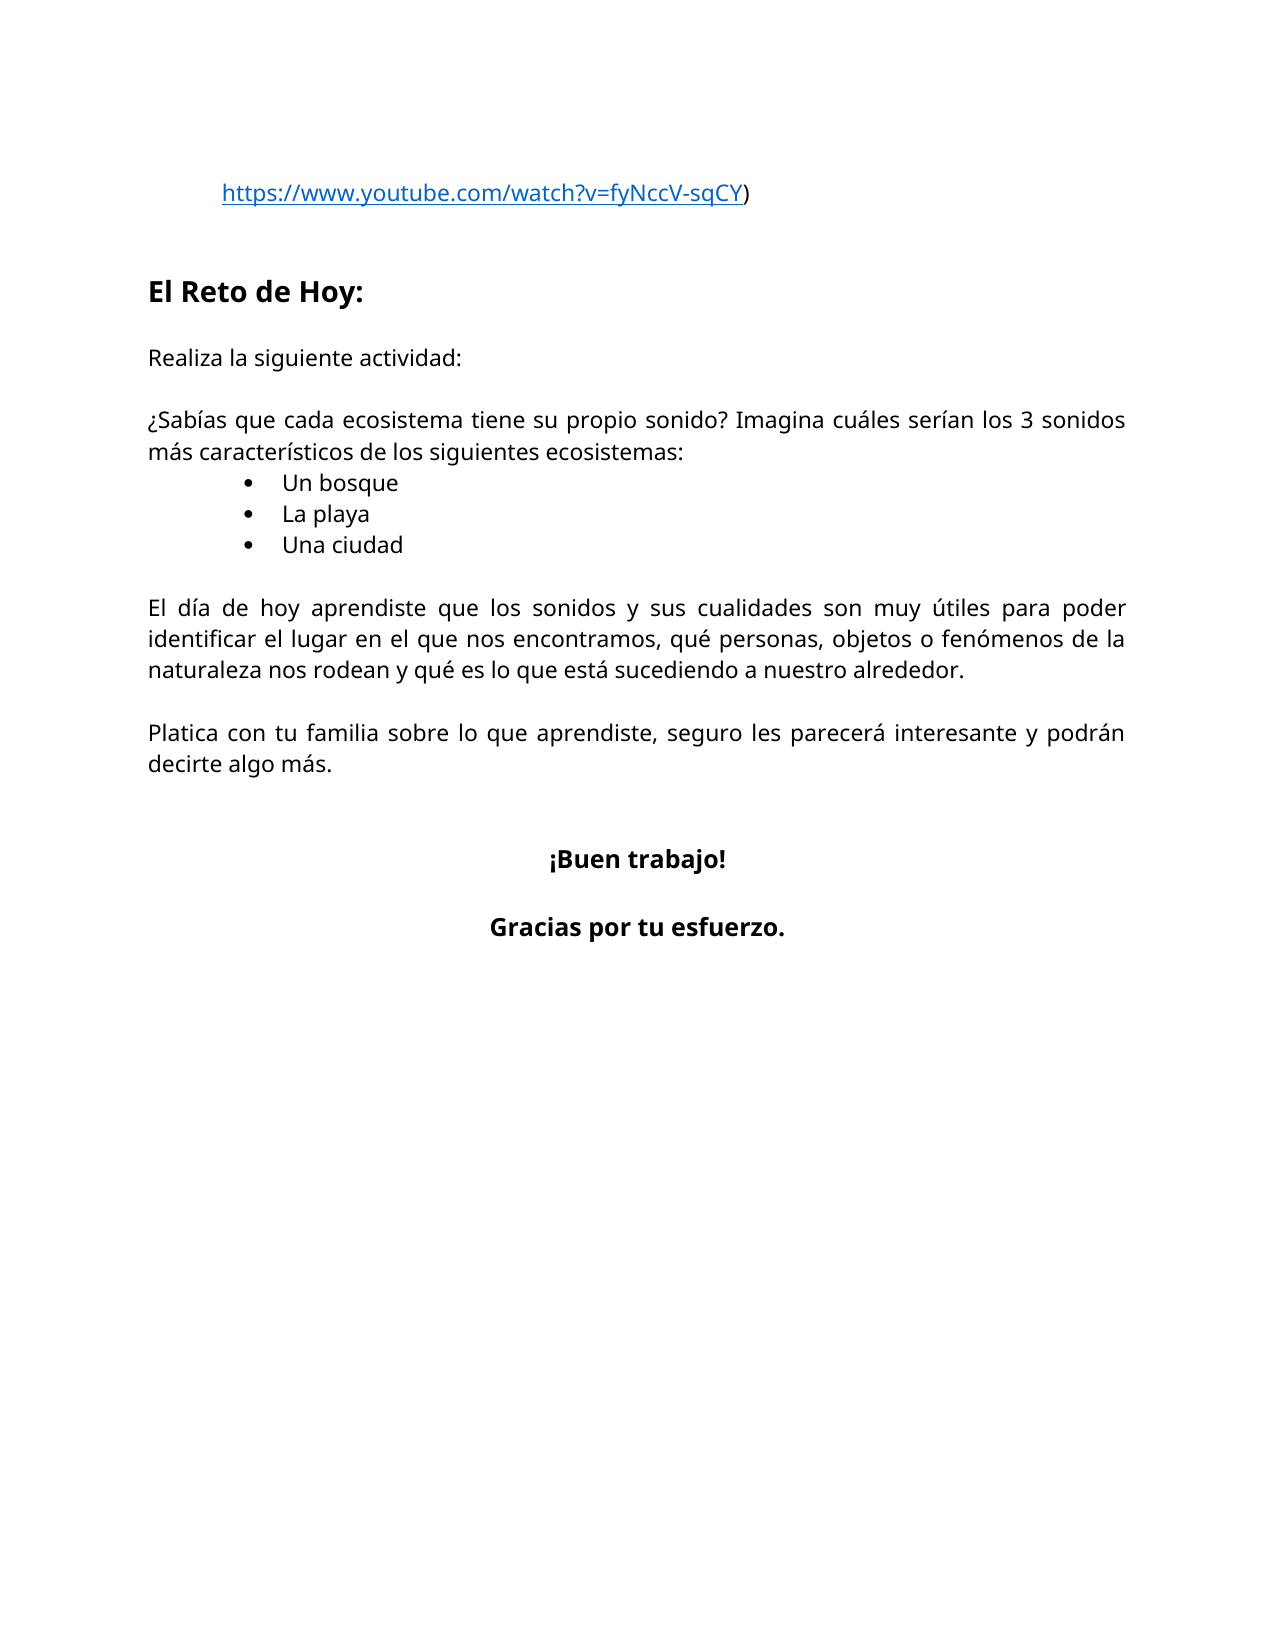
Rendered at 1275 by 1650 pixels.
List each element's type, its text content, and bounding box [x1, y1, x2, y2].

list Una ciudad [244, 529, 1127, 561]
text ¡Buen trabajo! [148, 842, 1127, 876]
list Un bosque [244, 467, 1127, 498]
text Platica con tu familia sobre lo que aprendiste, seguro les parecerá interesante y podrán decirte algo más. [148, 717, 1127, 779]
text ¿Sabías que cada ecosistema tiene su propio sonido? Imagina cuáles serían los 3 sonidos más característicos de los siguientes ecosistemas: [148, 404, 1127, 467]
text El día de hoy aprendiste que los sonidos y sus cualidades son muy útiles para poder identificar el lugar en el que nos encontramos, qué personas, objetos o fenómenos de la naturaleza nos rodean y qué es lo que está sucediendo a nuestro alrededor. [148, 592, 1127, 686]
list La playa [244, 498, 1127, 529]
text El Reto de Hoy: [148, 271, 1127, 311]
text Realiza la siguiente actividad: [148, 342, 1127, 373]
text https://www.youtube.com/watch?v=fyNccV-sqCY) [222, 177, 1127, 208]
text Gracias por tu esfuerzo. [148, 910, 1127, 944]
